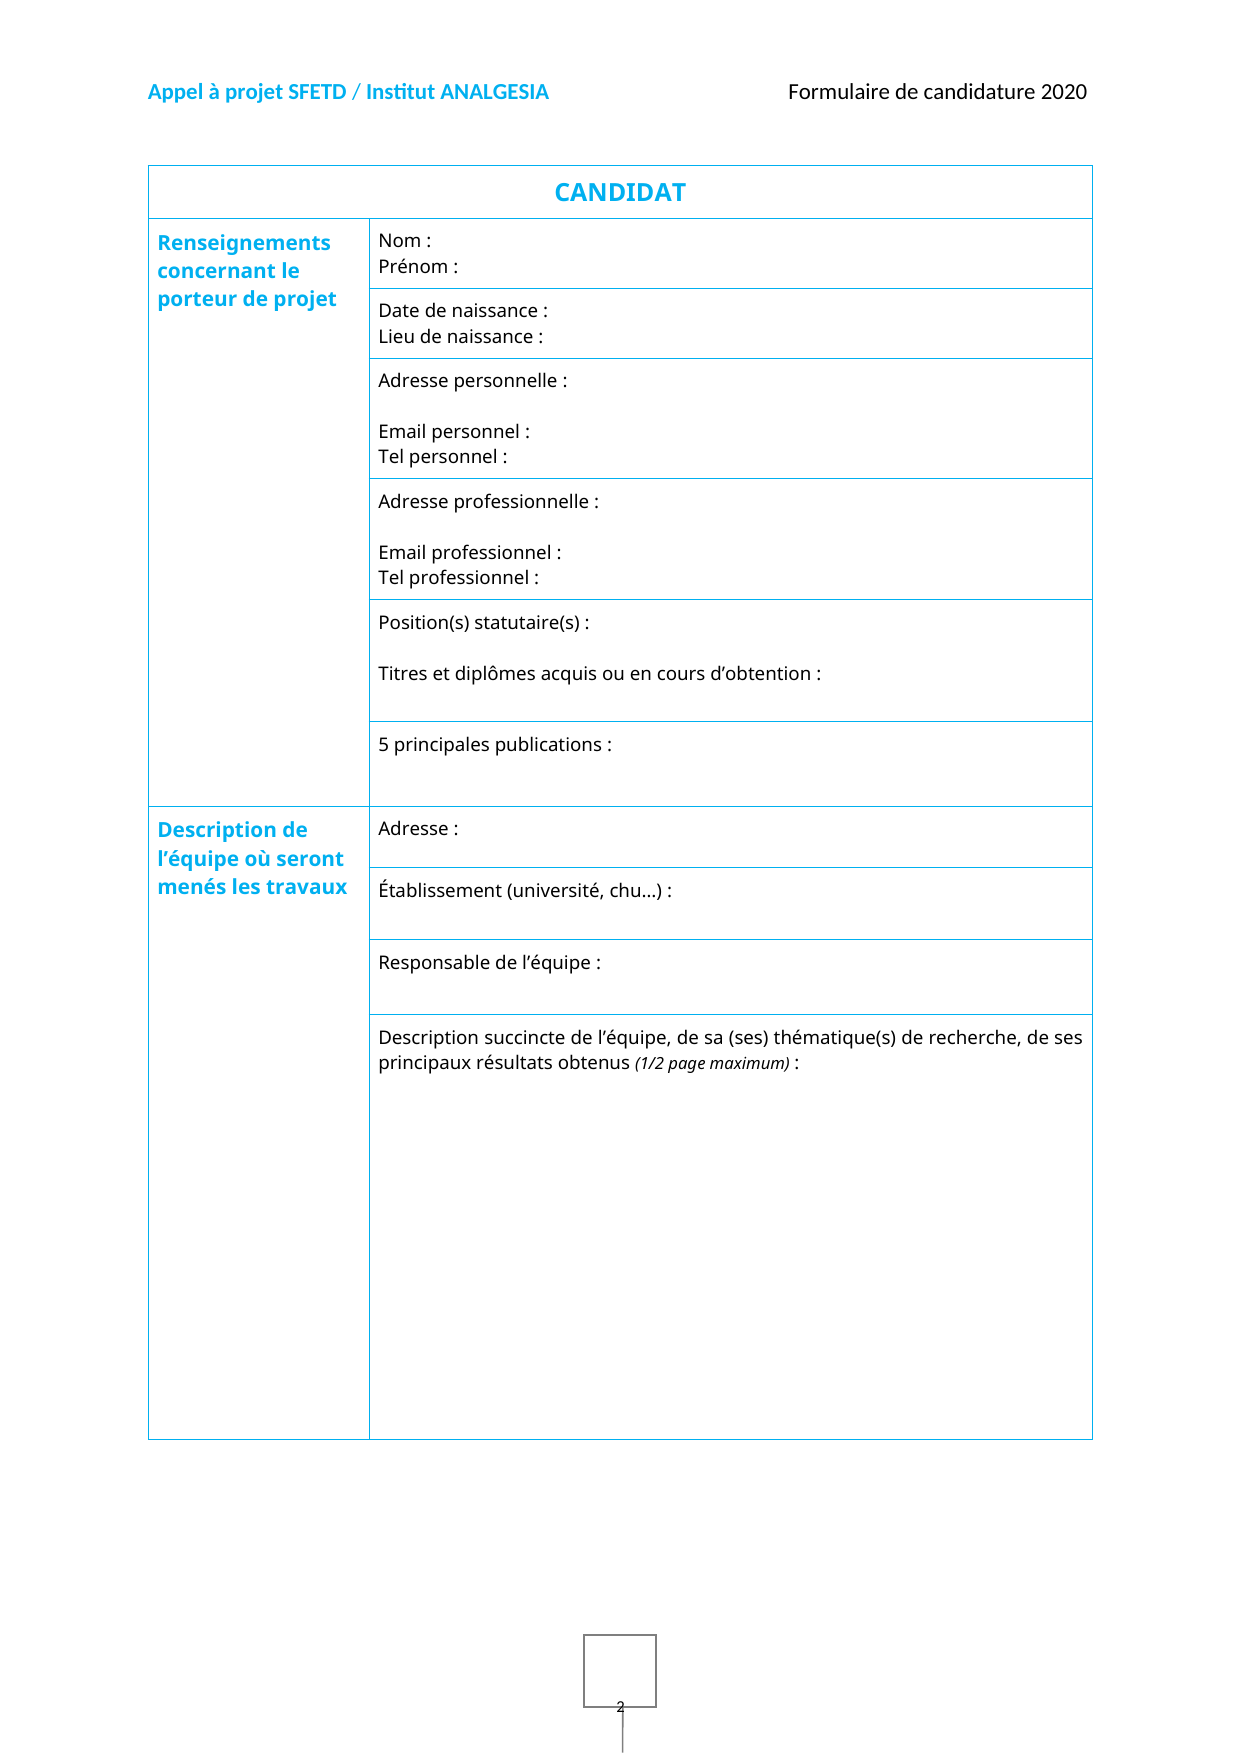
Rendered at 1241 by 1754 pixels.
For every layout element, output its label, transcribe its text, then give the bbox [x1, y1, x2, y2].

table_cell Description de l’équipe où seront menés les travaux [149, 807, 369, 1439]
table_cell Description succincte de l’équipe, de sa (ses) thématique(s) de recherche, de ses principaux résultats obtenus (1/2 page maximum) : [370, 1015, 1092, 1439]
table_cell Renseignements concernant le porteur de projet [149, 219, 369, 806]
table_cell Établissement (université, chu…) : [370, 868, 1092, 939]
table_cell Date de naissance : Lieu de naissance : [370, 289, 1092, 357]
table_cell Position(s) statutaire(s) : Titres et diplômes acquis ou en cours d’obtention : [370, 600, 1092, 721]
table_cell Adresse personnelle : Email personnel : Tel personnel : [370, 359, 1092, 478]
table_cell 5 principales publications : [370, 722, 1092, 806]
table_header CANDIDAT [149, 166, 1092, 218]
table_cell Nom : Prénom : [370, 219, 1092, 288]
table_cell Responsable de l’équipe : [370, 940, 1092, 1014]
table_cell Adresse professionnelle : Email professionnel : Tel professionnel : [370, 479, 1092, 599]
table_cell Adresse : [370, 807, 1092, 867]
